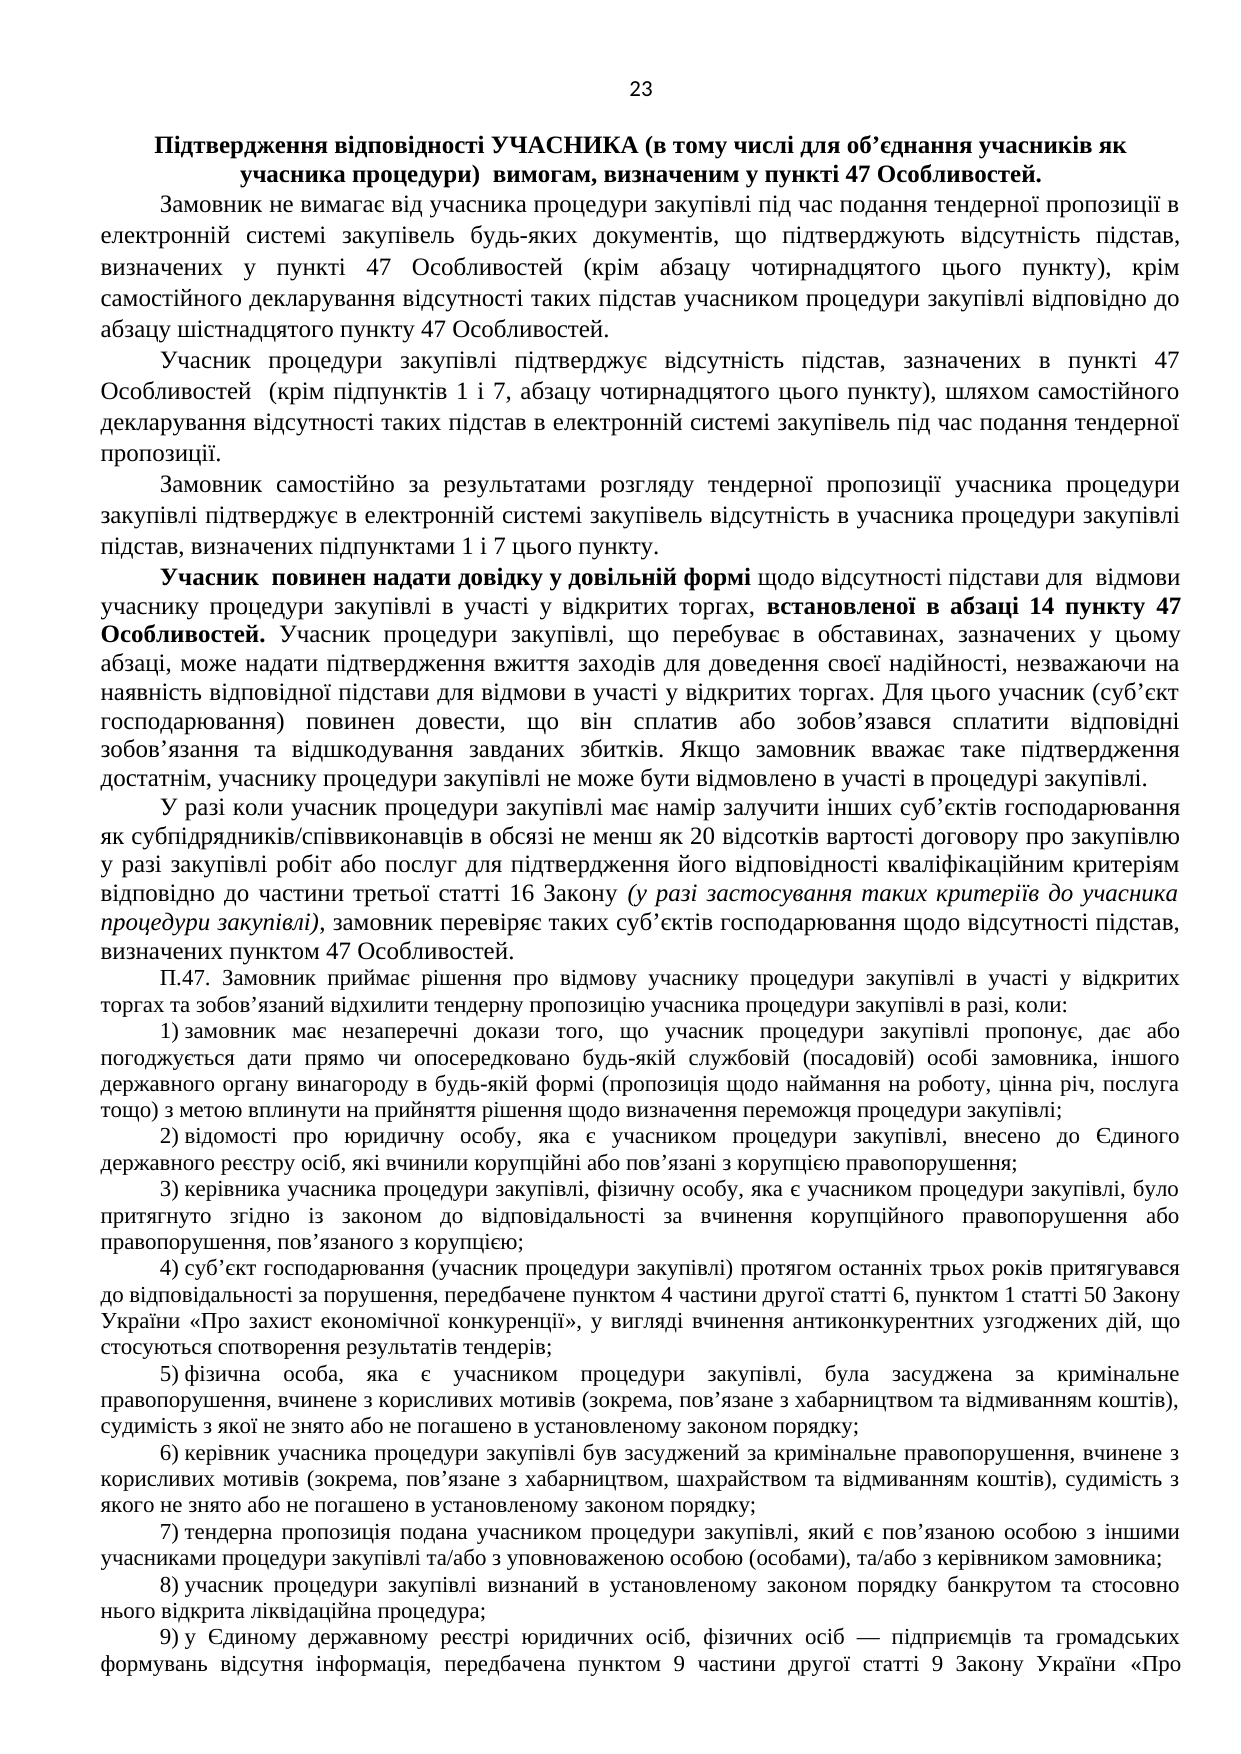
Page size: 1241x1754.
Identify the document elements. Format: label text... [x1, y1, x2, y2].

text 7) тендерна пропозиція подана учасником процедури закупівлі, який є пов’язаною особою з іншими учасниками процедури закупівлі та/або з уповноваженою особою (особами), та/або з керівником замовника; [100, 1518, 1181, 1571]
text Підтвердження відповідності УЧАСНИКА (в тому числі для об’єднання учасників як учасника процедури) вимогам, визначеним у пункті 47 Особливостей. [100, 130, 1181, 187]
text 4) суб’єкт господарювання (учасник процедури закупівлі) протягом останніх трьох років притягувався до відповідальності за порушення, передбачене пунктом 4 частини другої статті 6, пунктом 1 статті 50 Закону України «Про захист економічної конкуренції», у вигляді вчинення антиконкурентних узгоджених дій, що стосуються спотворення результатів тендерів; [100, 1254, 1181, 1360]
text 1) замовник має незаперечні докази того, що учасник процедури закупівлі пропонує, дає або погоджується дати прямо чи опосередковано будь-якій службовій (посадовій) особі замовника, іншого державного органу винагороду в будь-якій формі (пропозиція щодо наймання на роботу, цінна річ, послуга тощо) з метою вплинути на прийняття рішення щодо визначення переможця процедури закупівлі; [100, 1017, 1181, 1123]
text Учасник повинен надати довідку у довільній формі щодо відсутності підстави для відмови учаснику процедури закупівлі в участі у відкритих торгах, встановленої в абзаці 14 пункту 47 Особливостей. Учасник процедури закупівлі, що перебуває в обставинах, зазначених у цьому абзаці, може надати підтвердження вжиття заходів для доведення своєї надійності, незважаючи на наявність відповідної підстави для відмови в участі у відкритих торгах. Для цього учасник (суб’єкт господарювання) повинен довести, що він сплатив або зобов’язався сплатити відповідні зобов’язання та відшкодування завданих збитків. Якщо замовник вважає таке підтвердження достатнім, учаснику процедури закупівлі не може бути відмовлено в участі в процедурі закупівлі. [100, 562, 1181, 792]
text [100, 1623, 1181, 1676]
text Замовник не вимагає від учасника процедури закупівлі під час подання тендерної пропозиції в електронній системі закупівель будь-яких документів, що підтверджують відсутність підстав, визначених у пункті 47 Особливостей (крім абзацу чотирнадцятого цього пункту), крім самостійного декларування відсутності таких підстав учасником процедури закупівлі відповідно до абзацу шістнадцятого пункту 47 Особливостей. [100, 189, 1181, 221]
text 3) керівника учасника процедури закупівлі, фізичну особу, яка є учасником процедури закупівлі, було притягнуто згідно із законом до відповідальності за вчинення корупційного правопорушення або правопорушення, пов’язаного з корупцією; [100, 1175, 1181, 1254]
text Учасник процедури закупівлі підтверджує відсутність підстав, зазначених в пункті 47 Особливостей (крім підпунктів 1 і 7, абзацу чотирнадцятого цього пункту), шляхом самостійного декларування відсутності таких підстав в електронній системі закупівель під час подання тендерної пропозиції. [100, 436, 1181, 467]
text 8) учасник процедури закупівлі визнаний в установленому законом порядку банкрутом та стосовно нього відкрита ліквідаційна процедура; [100, 1571, 1181, 1623]
text Замовник самостійно за результатами розгляду тендерної пропозиції учасника процедури закупівлі підтверджує в електронній системі закупівель відсутність в учасника процедури закупівлі підстав, визначених підпунктами 1 і 7 цього пункту. [100, 529, 1181, 560]
text П.47. Замовник приймає рішення про відмову учаснику процедури закупівлі в участі у відкритих торгах та зобов’язаний відхилити тендерну пропозицію учасника процедури закупівлі в разі, коли: [100, 964, 1181, 1017]
text Замовник самостійно за результатами розгляду тендерної пропозиції учасника процедури закупівлі підтверджує в електронній системі закупівель відсутність в учасника процедури закупівлі підстав, визначених підпунктами 1 і 7 цього пункту. [100, 469, 1181, 500]
text Учасник процедури закупівлі підтверджує відсутність підстав, зазначених в пункті 47 Особливостей (крім підпунктів 1 і 7, абзацу чотирнадцятого цього пункту), шляхом самостійного декларування відсутності таких підстав в електронній системі закупівель під час подання тендерної пропозиції. [100, 345, 1181, 376]
text Замовник не вимагає від учасника процедури закупівлі під час подання тендерної пропозиції в електронній системі закупівель будь-яких документів, що підтверджують відсутність підстав, визначених у пункті 47 Особливостей (крім абзацу чотирнадцятого цього пункту), крім самостійного декларування відсутності таких підстав учасником процедури закупівлі відповідно до абзацу шістнадцятого пункту 47 Особливостей. [100, 311, 1181, 342]
text 5) фізична особа, яка є учасником процедури закупівлі, була засуджена за кримінальне правопорушення, вчинене з корисливих мотивів (зокрема, пов’язане з хабарництвом та відмиванням коштів), судимість з якої не знято або не погашено в установленому законом порядку; [100, 1360, 1181, 1439]
text У разі коли учасник процедури закупівлі має намір залучити інших суб’єктів господарювання як субпідрядників/співвиконавців в обсязі не менш як 20 відсотків вартості договору про закупівлю у разі закупівлі робіт або послуг для підтвердження його відповідності кваліфікаційним критеріям відповідно до частини третьої статті 16 Закону (у разі застосування таких критеріїв до учасника процедури закупівлі), замовник перевіряє таких суб’єктів господарювання щодо відсутності підстав, визначених пунктом 47 Особливостей. [100, 792, 1181, 964]
text 6) керівник учасника процедури закупівлі був засуджений за кримінальне правопорушення, вчинене з корисливих мотивів (зокрема, пов’язане з хабарництвом, шахрайством та відмиванням коштів), судимість з якого не знято або не погашено в установленому законом порядку; [100, 1439, 1181, 1518]
text 2) відомості про юридичну особу, яка є учасником процедури закупівлі, внесено до Єдиного державного реєстру осіб, які вчинили корупційні або пов’язані з корупцією правопорушення; [100, 1123, 1181, 1175]
